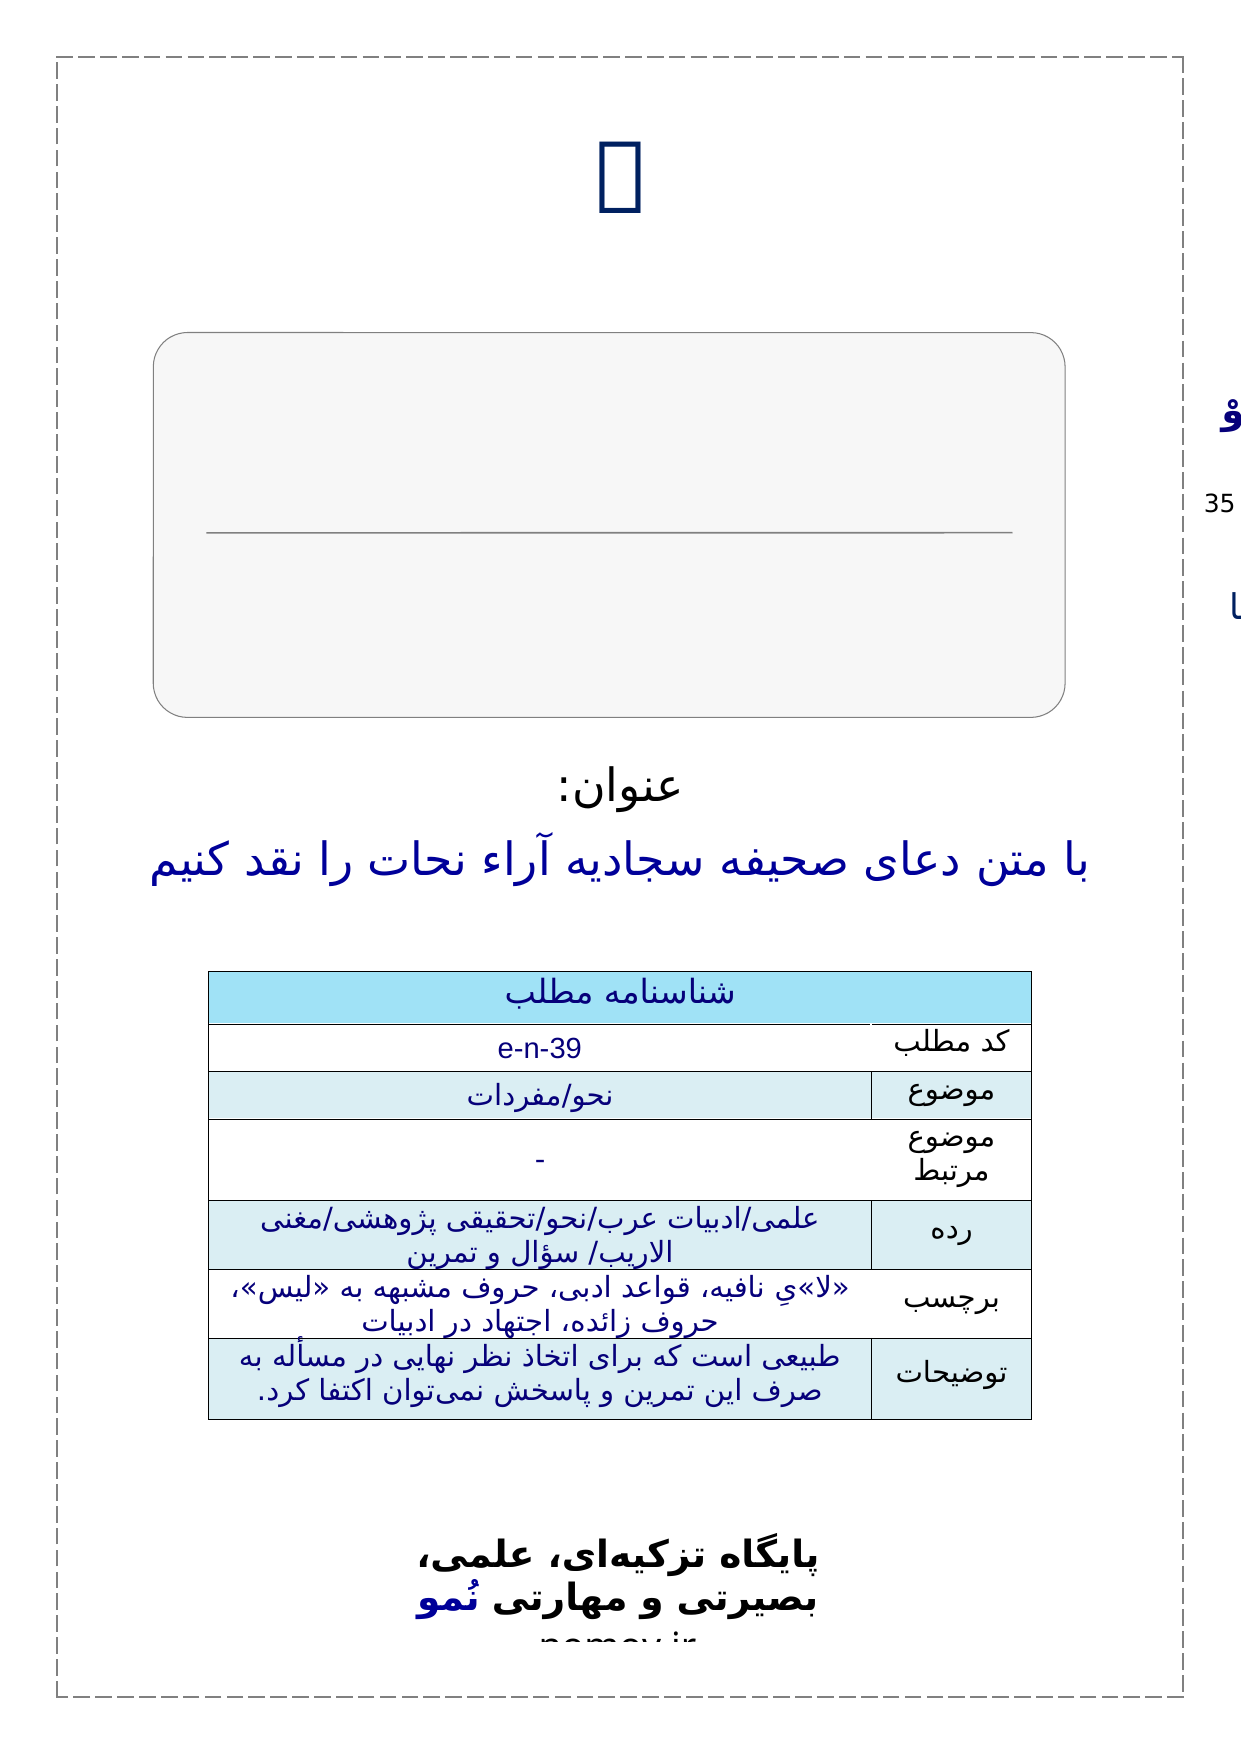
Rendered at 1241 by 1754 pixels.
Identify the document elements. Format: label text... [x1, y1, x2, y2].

table_header شناسنامه مطلب [209, 972, 1031, 1023]
table_cell طبیعی است که برای اتخاذ نظر نهایی در مسأله به صرف این تمرین و پاسخش نمی‌توان اکتفا کرد. [209, 1339, 871, 1419]
table_cell موضوع [872, 1072, 1031, 1118]
table_cell نحو/مفردات [209, 1072, 871, 1118]
table_cell توضیحات [872, 1339, 1031, 1419]
table_cell علمی/ادبیات عرب/نحو/تحقیقی پژوهشی/مغنی الاریب/ سؤال و تمرین [209, 1201, 871, 1269]
table_cell رده [872, 1201, 1031, 1269]
table_cell برچسب [871, 1270, 1031, 1338]
text با متن دعای صحیفه سجادیه آراء نحات را نقد کنیم [118, 833, 1122, 886]
table_cell کد مطلب [871, 1024, 1031, 1071]
table_cell موضوع مرتبط [871, 1120, 1031, 1200]
text عنوان: [118, 759, 1122, 812]
table_cell «لا»یِ نافیه، قواعد ادبی، حروف مشبهه به «لیس»، حروف زائده، اجتهاد در ادبیات [209, 1270, 871, 1338]
table_cell - [209, 1120, 871, 1200]
table_cell e-n-39 [209, 1024, 871, 1071]
